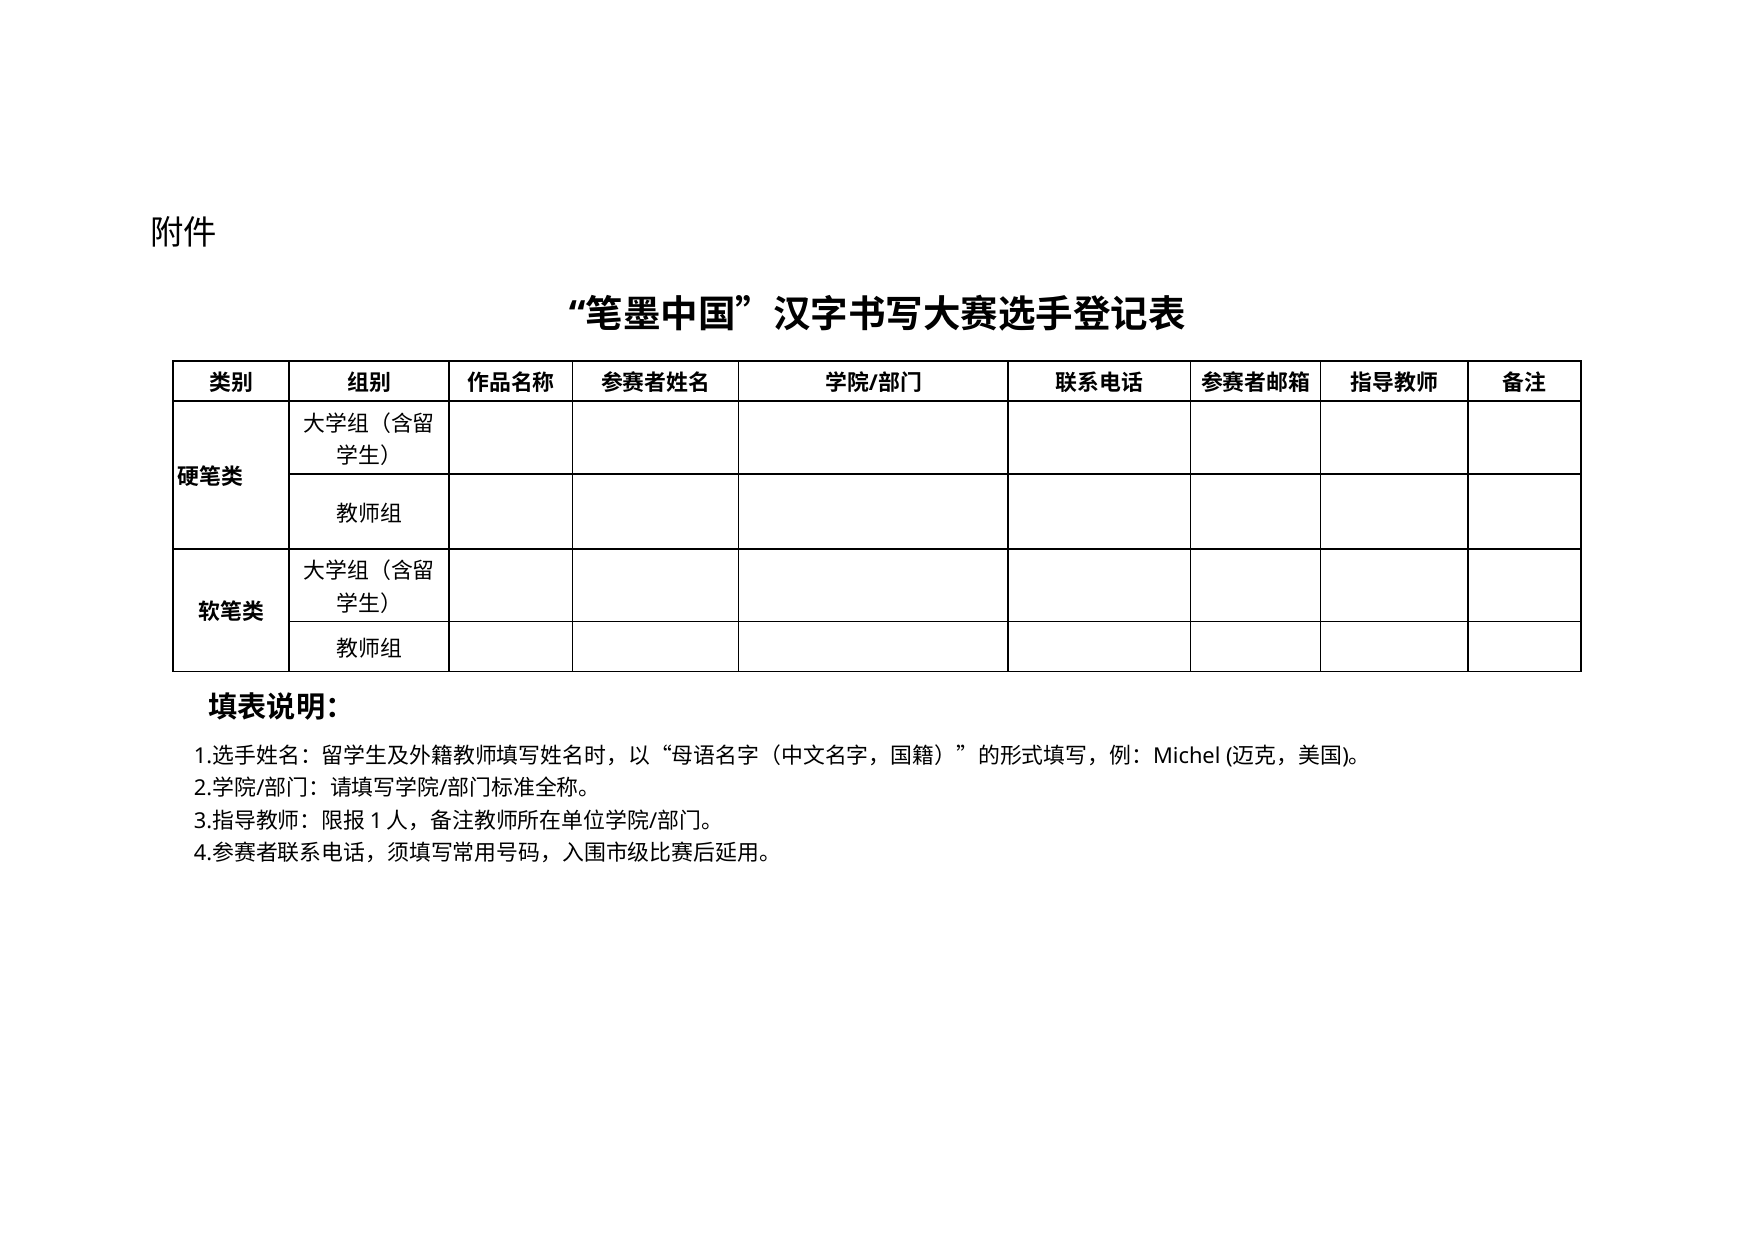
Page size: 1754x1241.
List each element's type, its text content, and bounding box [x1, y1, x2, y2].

table_cell 大学组（含留学生） [290, 402, 448, 473]
table_cell [1469, 622, 1580, 671]
table_cell [1009, 550, 1190, 621]
text “笔墨中国”汉字书写大赛选手登记表 [150, 279, 1604, 344]
table_cell 大学组（含留学生） [290, 550, 448, 621]
table_cell 软笔类 [174, 550, 288, 671]
table_cell [739, 475, 1007, 548]
table_header 学院/部门 [739, 362, 1007, 400]
text 附件 [150, 198, 1604, 263]
table_cell [1321, 402, 1467, 473]
table_cell [1009, 622, 1190, 671]
table_cell [739, 550, 1007, 621]
text 1.选手姓名：留学生及外籍教师填写姓名时，以“母语名字（中文名字，国籍）”的形式填写，例：Michel (迈克，美国)。 [150, 737, 1604, 770]
table_cell [573, 550, 738, 621]
table_cell [1009, 402, 1190, 473]
table_cell [1469, 475, 1580, 548]
table_cell 教师组 [290, 622, 448, 671]
table_cell [573, 475, 738, 548]
text 2.学院/部门：请填写学院/部门标准全称。 [150, 770, 1604, 802]
table_header 作品名称 [450, 362, 572, 400]
table_cell [1469, 402, 1580, 473]
table_cell [450, 475, 572, 548]
table_cell [739, 622, 1007, 671]
table_cell [1191, 475, 1320, 548]
table_header 联系电话 [1009, 362, 1190, 400]
table_cell [1191, 402, 1320, 473]
table_header 备注 [1469, 362, 1580, 400]
table_header 组别 [290, 362, 448, 400]
table_cell [573, 622, 738, 671]
table_cell [1469, 550, 1580, 621]
table_cell [1191, 622, 1320, 671]
table_cell [450, 622, 572, 671]
table_cell [1321, 622, 1467, 671]
table_header 参赛者姓名 [573, 362, 738, 400]
table_cell 教师组 [290, 475, 448, 548]
table_header 参赛者邮箱 [1191, 362, 1320, 400]
table_cell [450, 550, 572, 621]
table_cell [739, 402, 1007, 473]
table_cell [1191, 550, 1320, 621]
table_cell [1009, 475, 1190, 548]
table_cell [1321, 550, 1467, 621]
text 3.指导教师：限报1人，备注教师所在单位学院/部门。 [150, 802, 1604, 835]
table_cell [450, 402, 572, 473]
text 4.参赛者联系电话，须填写常用号码，入围市级比赛后延用。 [150, 835, 1604, 867]
table_header 类别 [174, 362, 288, 400]
table_header 指导教师 [1321, 362, 1467, 400]
table_cell [1321, 475, 1467, 548]
text 填表说明： [150, 672, 1604, 737]
table_cell [573, 402, 738, 473]
table_cell 硬笔类 [174, 402, 288, 548]
